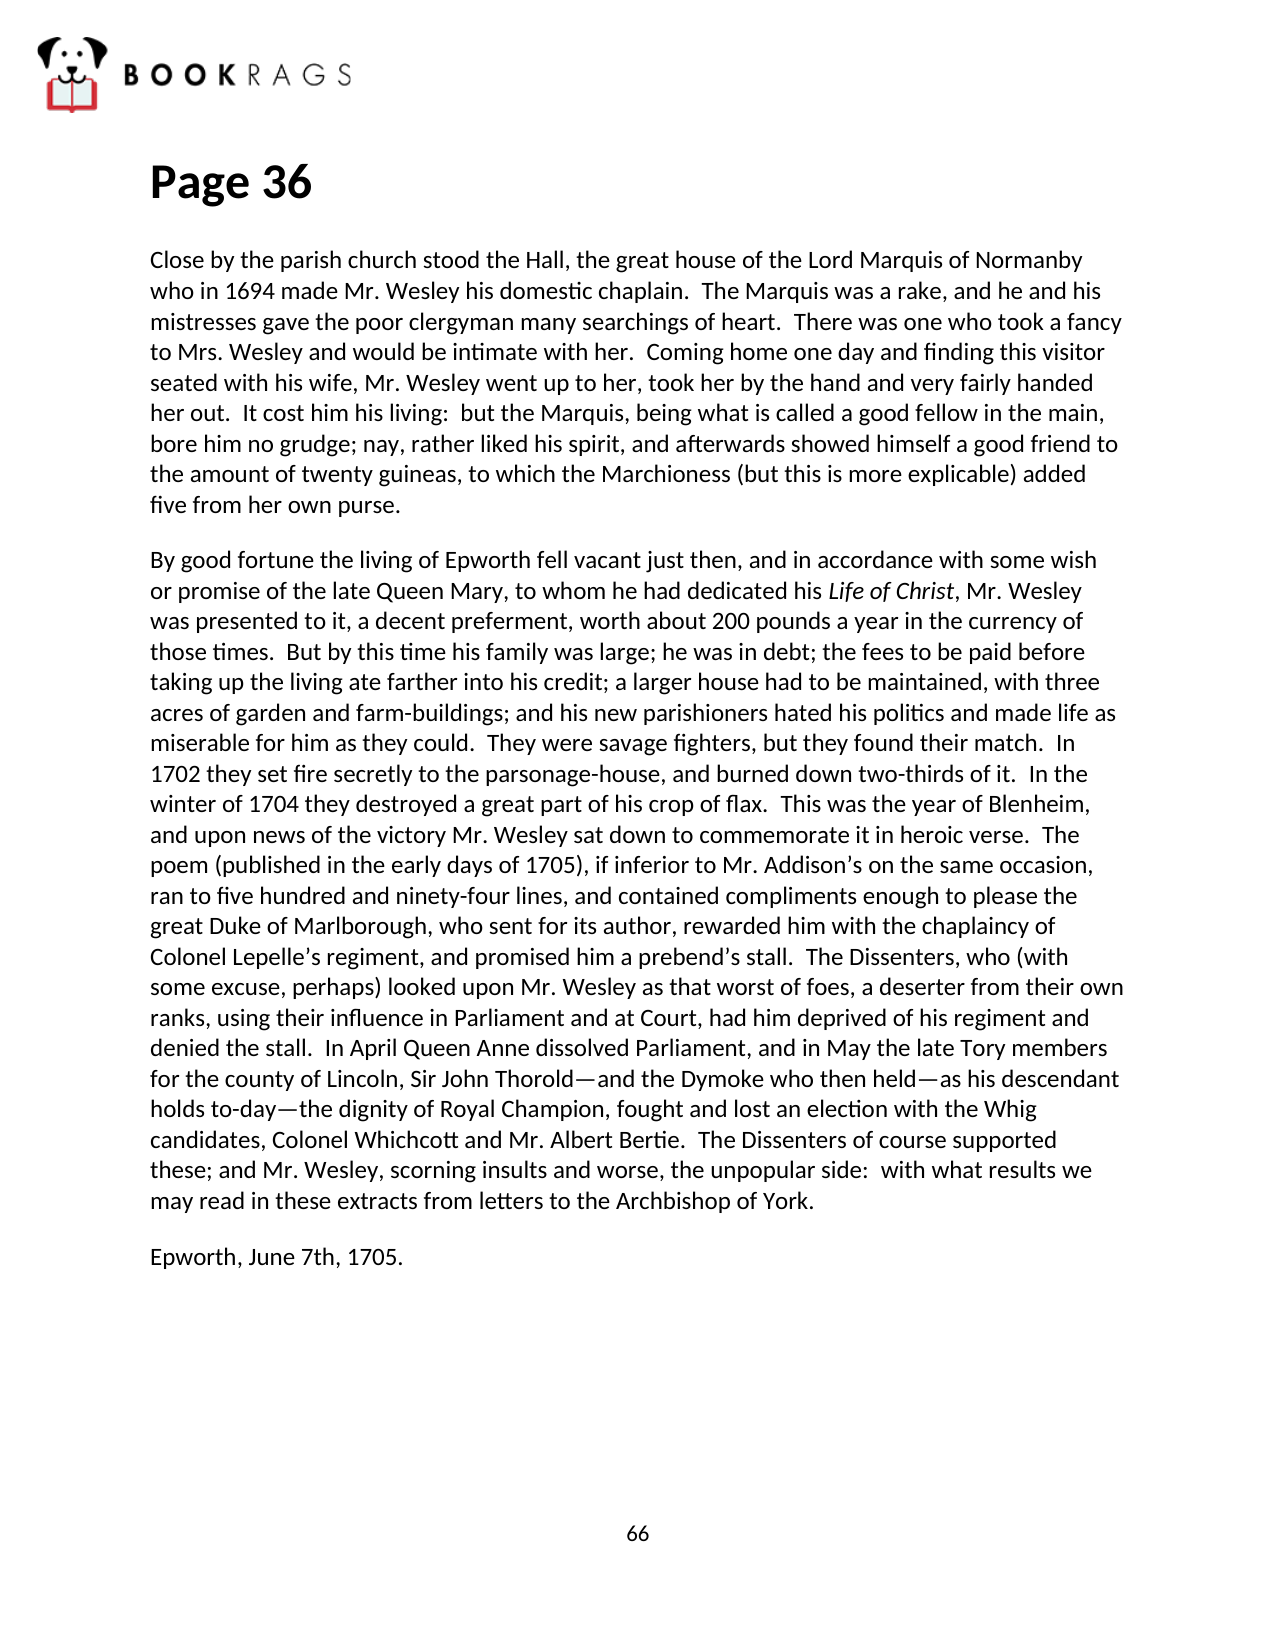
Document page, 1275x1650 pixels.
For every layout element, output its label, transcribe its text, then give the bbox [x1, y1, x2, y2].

picture [37, 37, 351, 113]
text Close by the parish church stood the Hall, the great house of the Lord Marquis of Normanby who in 1694 made Mr. Wesley his domestic chaplain. The Marquis was a rake, and he and his mistresses gave the poor clergyman many searchings of heart. There was one who took a fancy to Mrs. Wesley and would be intimate with her. Coming home one day and finding this visitor seated with his wife, Mr. Wesley went up to her, took her by the hand and very fairly handed her out. It cost him his living: but the Marquis, being what is called a good fellow in the main, bore him no grudge; nay, rather liked his spirit, and afterwards showed himself a good friend to the amount of twenty guineas, to which the Marchioness (but this is more explicable) added five from her own purse. [150, 244, 1125, 519]
text By good fortune the living of Epworth fell vacant just then, and in accordance with some wish or promise of the late Queen Mary, to whom he had dedicated his Life of Christ, Mr. Wesley was presented to it, a decent preferment, worth about 200 pounds a year in the currency of those times. But by this time his family was large; he was in debt; the fees to be paid before taking up the living ate farther into his credit; a larger house had to be maintained, with three acres of garden and farm-buildings; and his new parishioners hated his politics and made life as miserable for him as they could. They were savage fighters, but they found their match. In 1702 they set fire secretly to the parsonage-house, and burned down two-thirds of it. In the winter of 1704 they destroyed a great part of his crop of flax. This was the year of Blenheim, and upon news of the victory Mr. Wesley sat down to commemorate it in heroic verse. The poem (published in the early days of 1705), if inferior to Mr. Addison’s on the same occasion, ran to five hundred and ninety-four lines, and contained compliments enough to please the great Duke of Marlborough, who sent for its author, rewarded him with the chaplaincy of Colonel Lepelle’s regiment, and promised him a prebend’s stall. The Dissenters, who (with some excuse, perhaps) looked upon Mr. Wesley as that worst of foes, a deserter from their own ranks, using their influence in Parliament and at Court, had him deprived of his regiment and denied the stall. In April Queen Anne dissolved Parliament, and in May the late Tory members for the county of Lincoln, Sir John Thorold—­and the Dymoke who then held—­as his descendant holds to-day—­the dignity of Royal Champion, fought and lost an election with the Whig candidates, Colonel Whichcott and Mr. Albert Bertie. The Dissenters of course supported these; and Mr. Wesley, scorning insults and worse, the unpopular side: with what results we may read in these extracts from letters to the Archbishop of York. [150, 544, 1125, 1216]
text Epworth, June 7th, 1705. [150, 1241, 1125, 1271]
text Page 36 [150, 150, 1125, 211]
